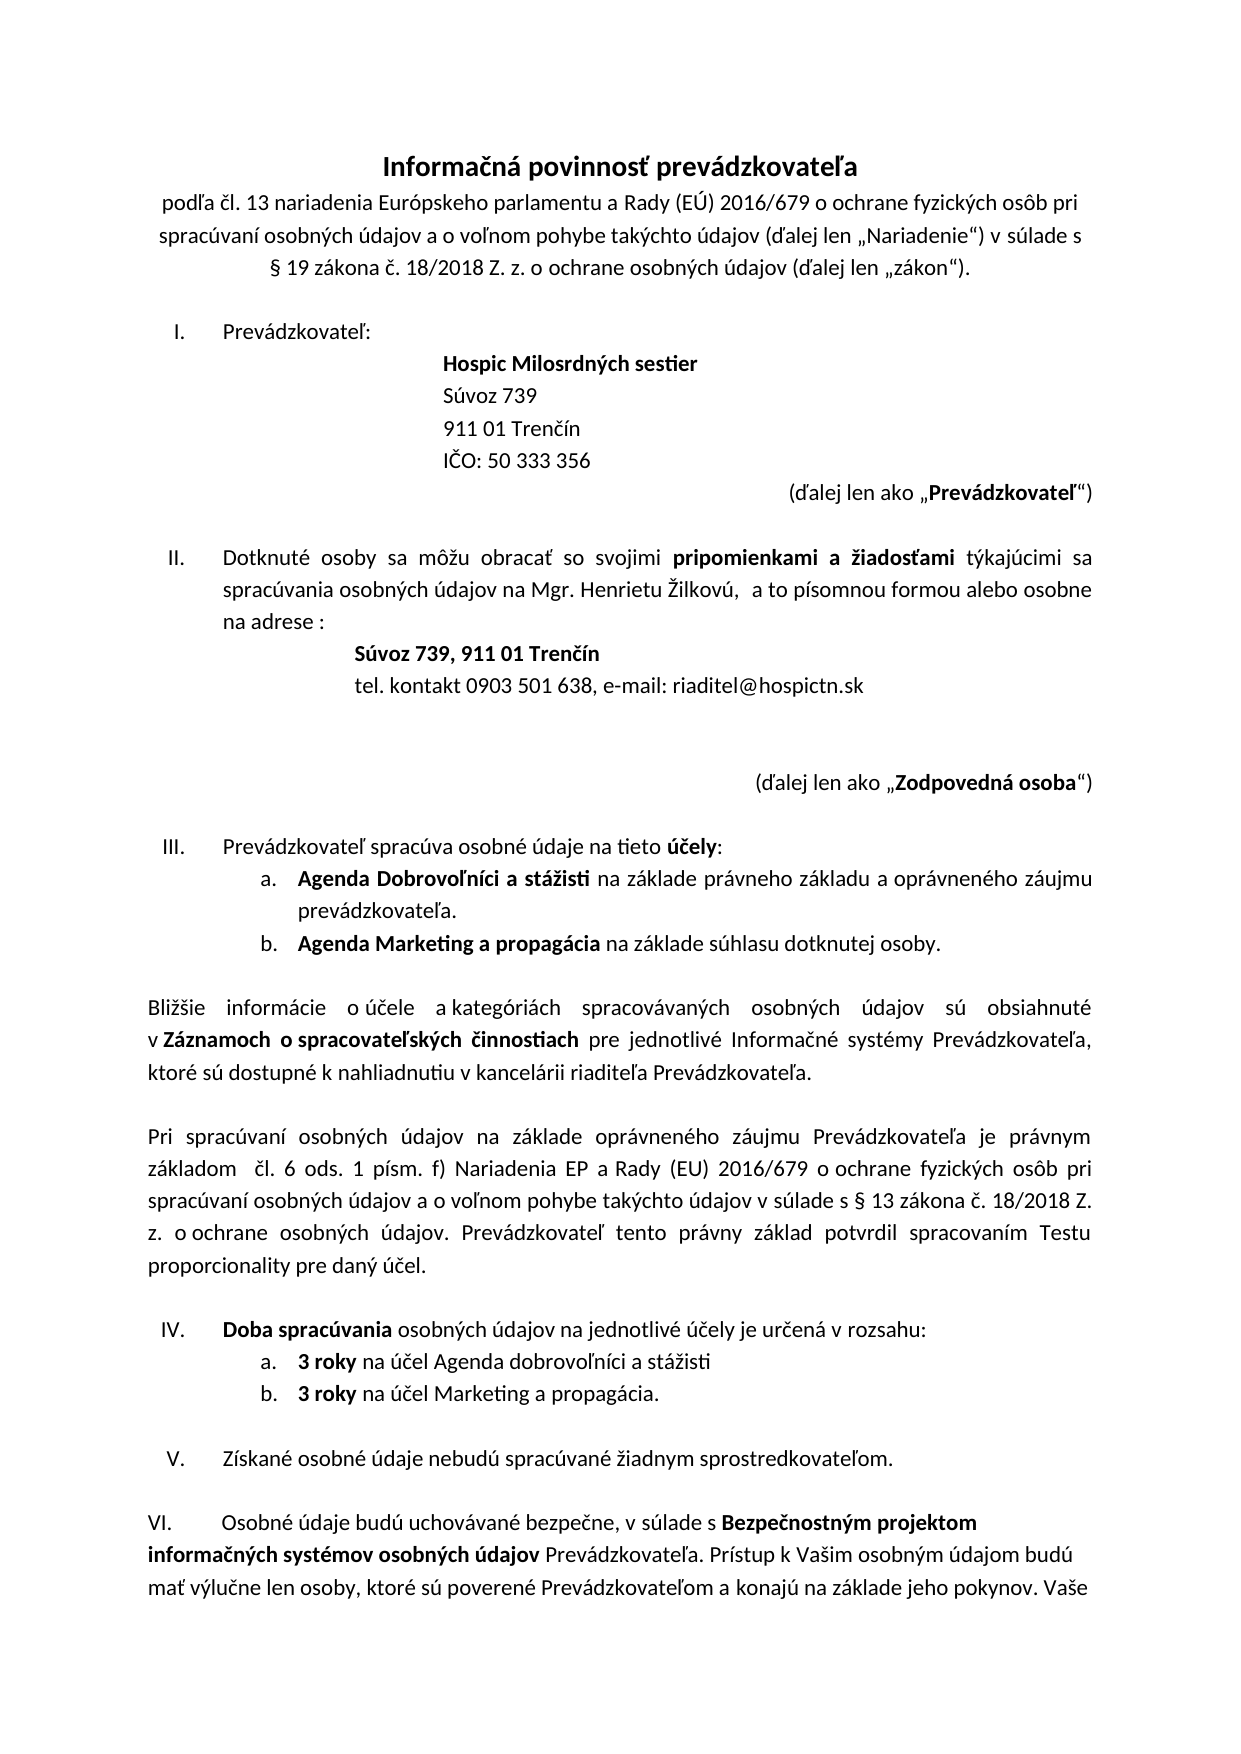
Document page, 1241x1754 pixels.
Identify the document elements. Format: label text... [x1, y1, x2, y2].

text Súvoz 739 [148, 382, 1093, 410]
text Súvoz 739, 911 01 Trenčín [223, 639, 1093, 667]
list Agenda Dobrovoľníci a stážisti na základe právneho základu a oprávneného záujmu prevádzkovateľa. [260, 864, 1093, 925]
list Bližšie informácie o účele a kategóriách spracovávaných osobných údajov sú obsiahnuté v Záznamoch o spracovateľských činnostiach pre jednotlivé Informačné systémy Prevádzkovateľa, ktoré sú dostupné k nahliadnutiu v kancelárii riaditeľa Prevádzkovateľa. [148, 993, 1093, 1086]
text tel. kontakt 0903 501 638, e-mail: riaditel@hospictn.sk [148, 671, 1093, 699]
text IČO: 50 333 356 [148, 446, 1093, 474]
list Doba spracúvania osobných údajov na jednotlivé účely je určená v rozsahu: [185, 1315, 1093, 1343]
list Prevádzkovateľ spracúva osobné údaje na tieto účely: [185, 832, 1093, 860]
text (ďalej len ako „Zodpovedná osoba“) [148, 768, 1093, 796]
list Pri spracúvaní osobných údajov na základe oprávneného záujmu Prevádzkovateľa je právnym základom čl. 6 ods. 1 písm. f) Nariadenia EP a Rady (EU) 2016/679 o ochrane fyzických osôb pri spracúvaní osobných údajov a o voľnom pohybe takýchto údajov v súlade s § 13 zákona č. 18/2018 Z. z. o ochrane osobných údajov. Prevádzkovateľ tento právny základ potvrdil spracovaním Testu proporcionality pre daný účel. [148, 1122, 1093, 1279]
text (ďalej len ako „Prevádzkovateľ“) [148, 478, 1093, 506]
list Prevádzkovateľ: [185, 317, 1093, 345]
list 3 roky na účel Marketing a propagácia. [260, 1379, 1093, 1407]
list 3 roky na účel Agenda dobrovoľníci a stážisti [260, 1347, 1093, 1375]
list Dotknuté osoby sa môžu obracať so svojimi pripomienkami a žiadosťami týkajúcimi sa spracúvania osobných údajov na Mgr. Henrietu Žilkovú, a to písomnou formou alebo osobne na adrese : [185, 543, 1093, 635]
text podľa čl. 13 nariadenia Európskeho parlamentu a Rady (EÚ) 2016/679 o ochrane fyzických osôb pri spracúvaní osobných údajov a o voľnom pohybe takýchto údajov (ďalej len „Nariadenie“) v súlade s [148, 188, 1093, 249]
text Hospic Milosrdných sestier [148, 349, 1093, 377]
list Získané osobné údaje nebudú spracúvané žiadnym sprostredkovateľom. [185, 1444, 1093, 1472]
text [148, 1508, 1093, 1601]
text Informačná povinnosť prevádzkovateľa [148, 148, 1093, 183]
text 911 01 Trenčín [148, 414, 1093, 442]
text § 19 zákona č. 18/2018 Z. z. o ochrane osobných údajov (ďalej len „zákon“). [148, 253, 1093, 281]
list Agenda Marketing a propagácia na základe súhlasu dotknutej osoby. [260, 929, 1093, 957]
